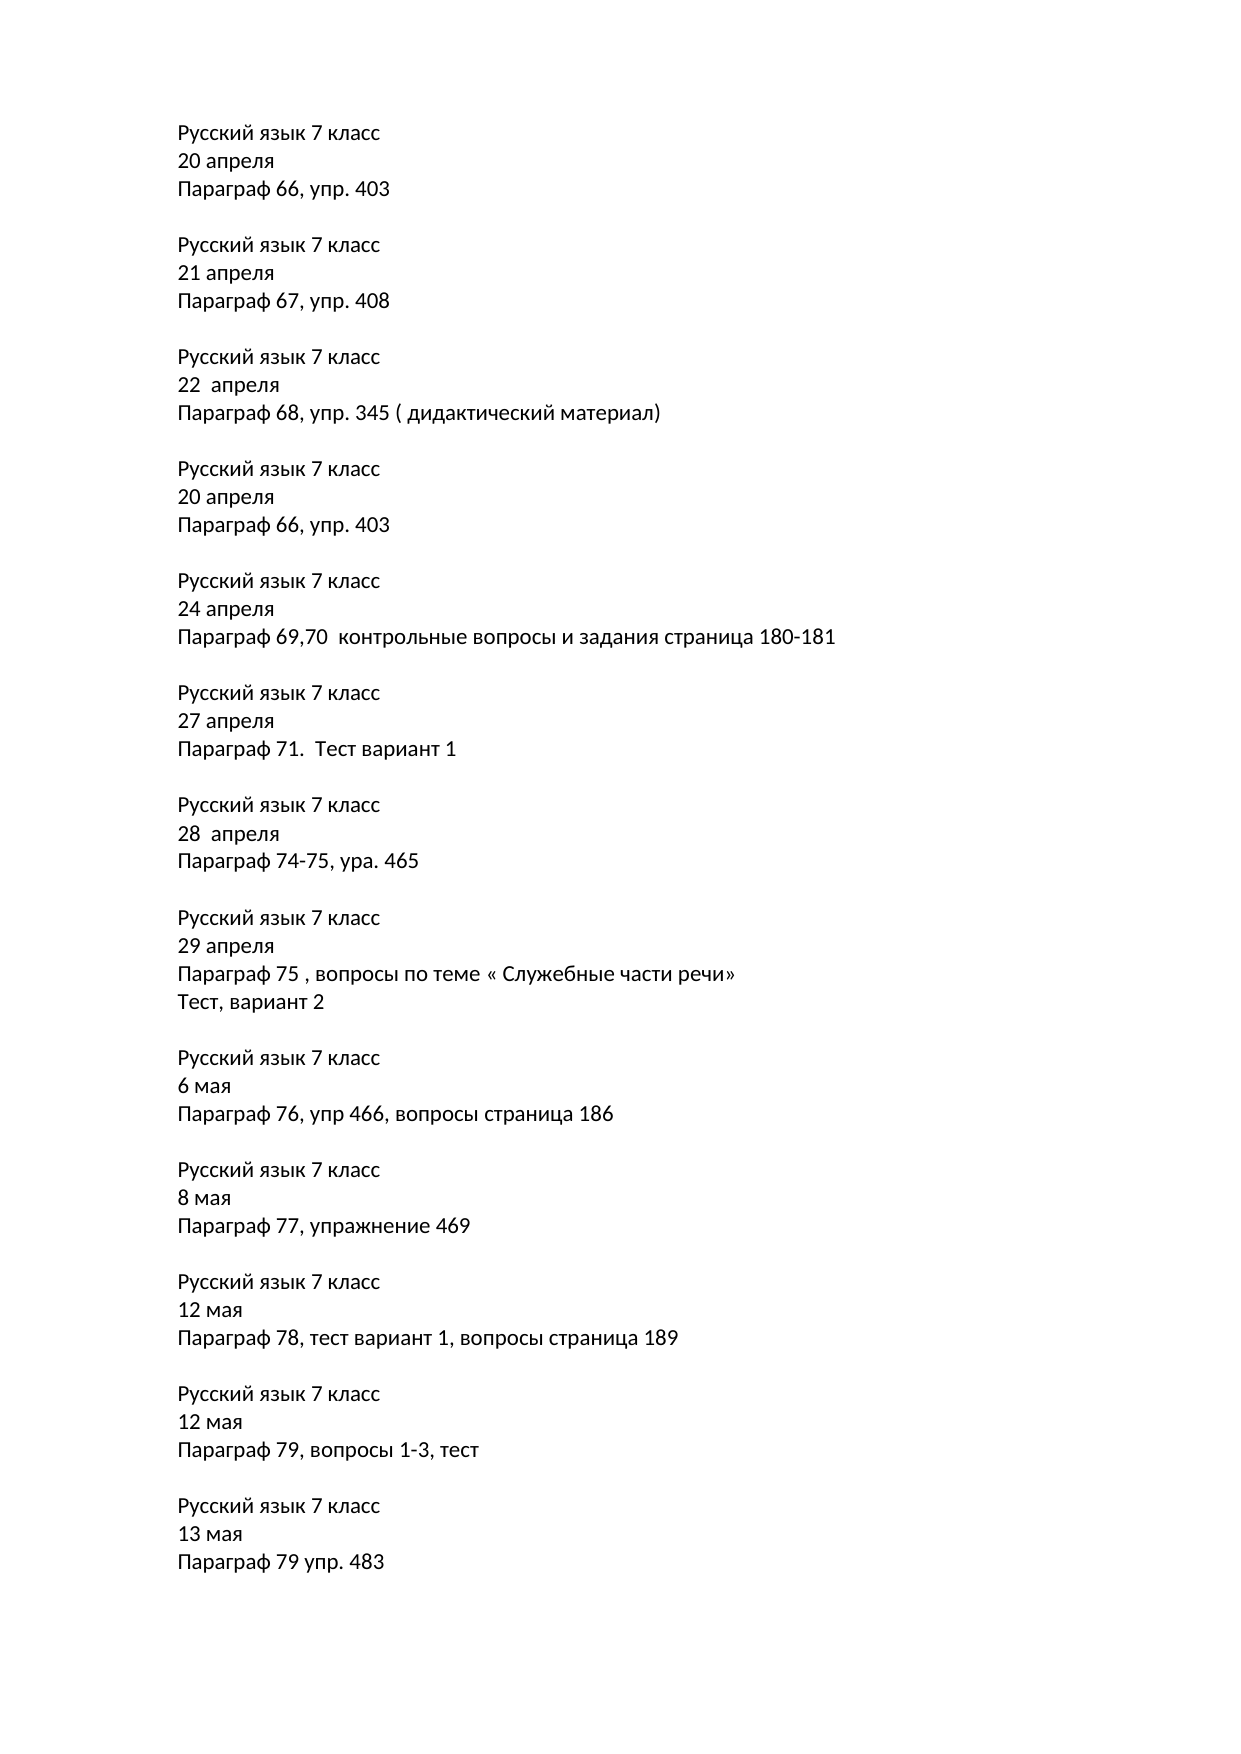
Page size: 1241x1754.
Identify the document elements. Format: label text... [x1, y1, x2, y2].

text Русский язык 7 класс [177, 230, 1152, 258]
text Параграф 75 , вопросы по теме « Служебные части речи» [177, 959, 1152, 987]
text Параграф 69,70 контрольные вопросы и задания страница 180-181 [177, 622, 1152, 651]
text Параграф 66, упр. 403 [177, 510, 1152, 538]
text 13 мая [177, 1519, 1152, 1547]
text 27 апреля [177, 707, 1152, 734]
text Русский язык 7 класс [177, 1379, 1152, 1407]
text Русский язык 7 класс [177, 566, 1152, 594]
text 20 апреля [177, 146, 1152, 174]
text Параграф 71. Тест вариант 1 [177, 734, 1152, 763]
text 12 мая [177, 1295, 1152, 1323]
text Русский язык 7 класс [177, 903, 1152, 931]
text 24 апреля [177, 594, 1152, 622]
text Параграф 67, упр. 408 [177, 286, 1152, 314]
text Параграф 74-75, ура. 465 [177, 847, 1152, 875]
text 22 апреля [177, 370, 1152, 398]
text Русский язык 7 класс [177, 118, 1152, 146]
text Параграф 77, упражнение 469 [177, 1211, 1152, 1239]
text Параграф 79 упр. 483 [177, 1547, 1152, 1575]
text 29 апреля [177, 931, 1152, 959]
text Русский язык 7 класс [177, 1043, 1152, 1071]
text Параграф 79, вопросы 1-3, тест [177, 1435, 1152, 1463]
text 12 мая [177, 1407, 1152, 1435]
text Русский язык 7 класс [177, 1155, 1152, 1183]
text 20 апреля [177, 482, 1152, 510]
text 21 апреля [177, 258, 1152, 286]
text Русский язык 7 класс [177, 678, 1152, 707]
text Русский язык 7 класс [177, 1491, 1152, 1519]
text Русский язык 7 класс [177, 342, 1152, 370]
text Параграф 68, упр. 345 ( дидактический материал) [177, 398, 1152, 426]
text 28 апреля [177, 819, 1152, 847]
text Русский язык 7 класс [177, 791, 1152, 819]
text 6 мая [177, 1071, 1152, 1099]
text Параграф 76, упр 466, вопросы страница 186 [177, 1099, 1152, 1127]
text Тест, вариант 2 [177, 987, 1152, 1015]
text Параграф 78, тест вариант 1, вопросы страница 189 [177, 1323, 1152, 1351]
text Параграф 66, упр. 403 [177, 174, 1152, 202]
text 8 мая [177, 1183, 1152, 1211]
text Русский язык 7 класс [177, 1267, 1152, 1295]
text Русский язык 7 класс [177, 454, 1152, 482]
